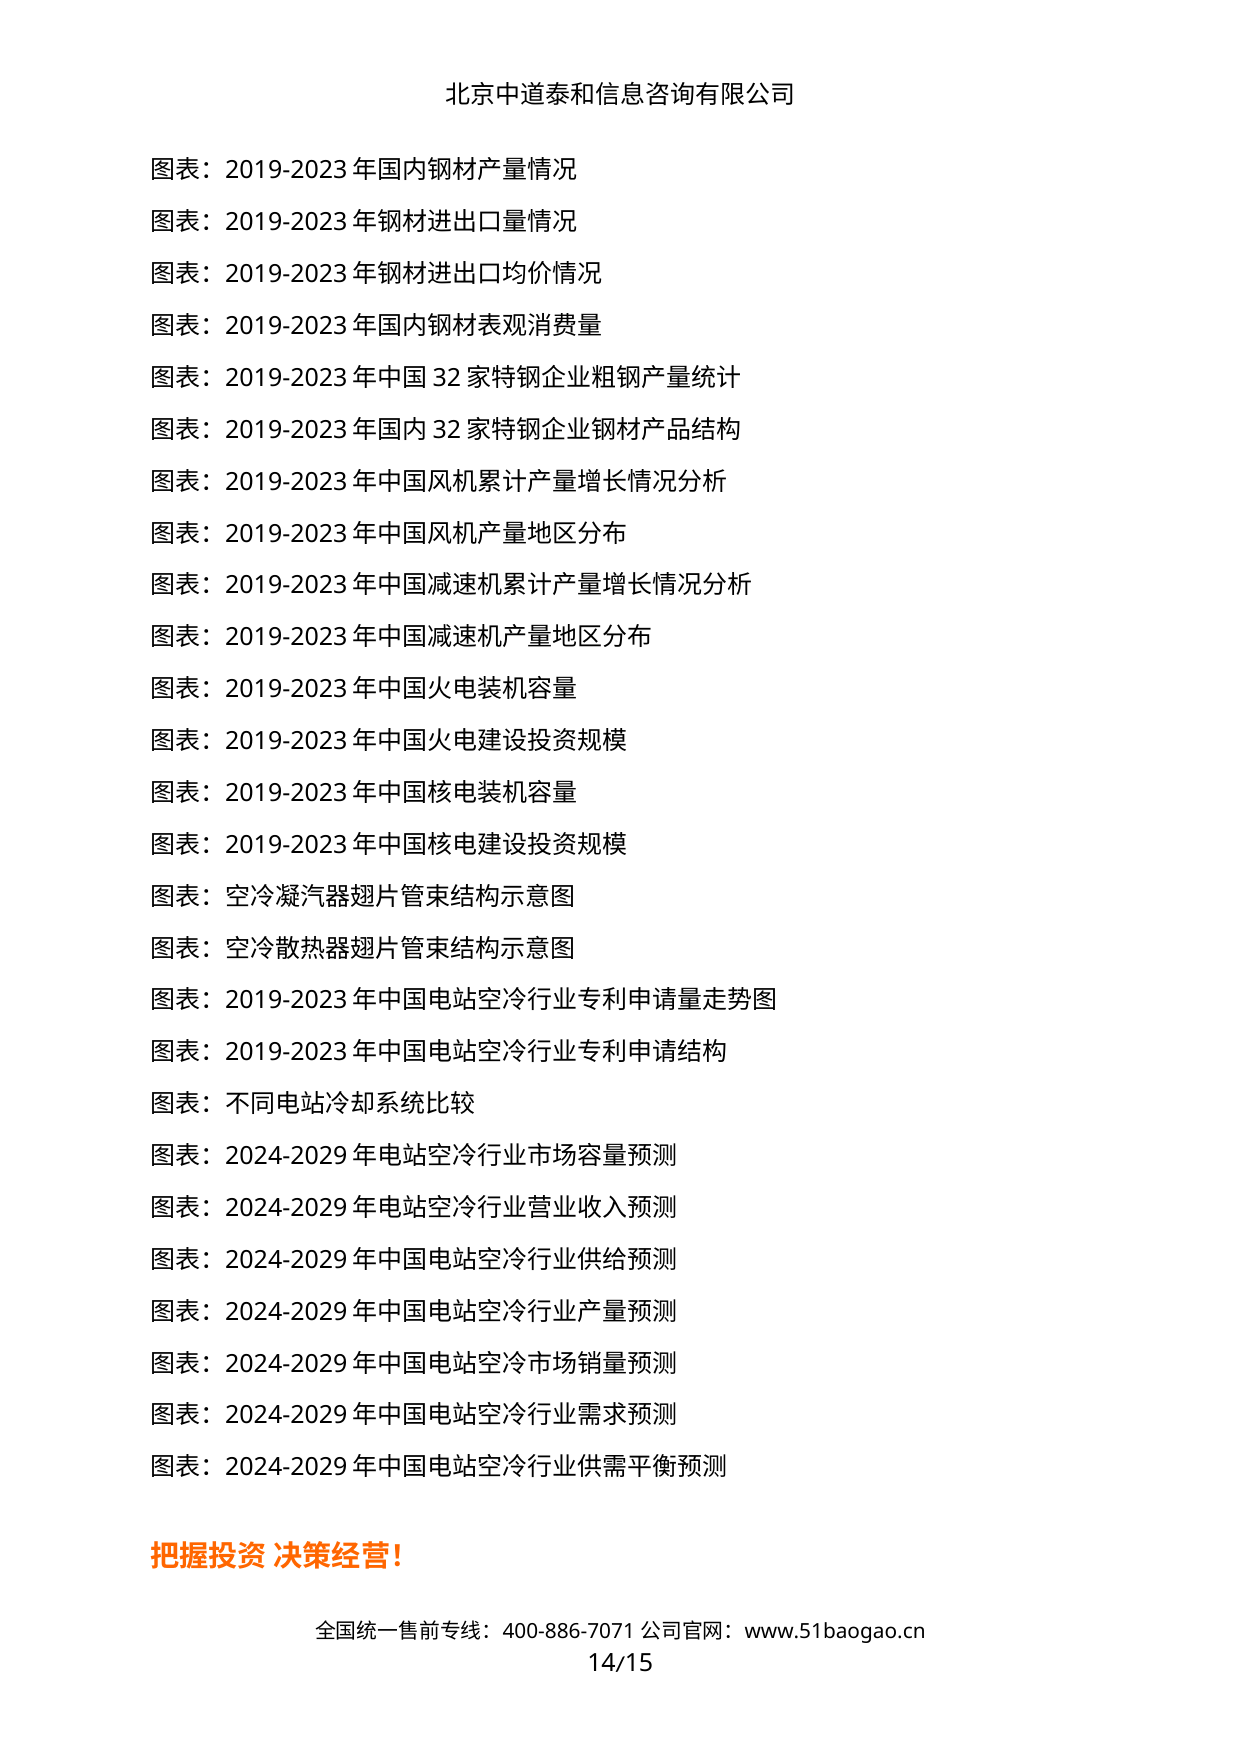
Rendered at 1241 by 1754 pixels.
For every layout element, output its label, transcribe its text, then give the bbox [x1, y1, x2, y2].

text 图表：2019-2023年中国风机产量地区分布 [150, 513, 1090, 549]
text 图表：2019-2023年中国核电建设投资规模 [150, 824, 1090, 861]
text 图表：2019-2023年国内钢材产量情况 [150, 150, 1090, 186]
text 图表：2019-2023年中国风机累计产量增长情况分析 [150, 461, 1090, 497]
text 图表：2019-2023年中国核电装机容量 [150, 772, 1090, 809]
text 图表：2024-2029年电站空冷行业市场容量预测 [150, 1136, 1090, 1172]
text 图表：2024-2029年中国电站空冷行业供给预测 [150, 1239, 1090, 1276]
text 图表：2019-2023年中国火电建设投资规模 [150, 721, 1090, 757]
text 图表：2024-2029年中国电站空冷行业需求预测 [150, 1395, 1090, 1431]
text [150, 1499, 1090, 1575]
text 图表：2019-2023年中国电站空冷行业专利申请结构 [150, 1032, 1090, 1068]
text 图表：不同电站冷却系统比较 [150, 1084, 1090, 1120]
text 图表：2019-2023年国内钢材表观消费量 [150, 306, 1090, 342]
text 图表：空冷散热器翅片管束结构示意图 [150, 928, 1090, 964]
text 图表：2019-2023年钢材进出口均价情况 [150, 254, 1090, 290]
text 图表：2024-2029年电站空冷行业营业收入预测 [150, 1187, 1090, 1224]
text 图表：2019-2023年中国32家特钢企业粗钢产量统计 [150, 357, 1090, 394]
text 图表：2024-2029年中国电站空冷市场销量预测 [150, 1343, 1090, 1379]
text 图表：2019-2023年中国减速机累计产量增长情况分析 [150, 565, 1090, 601]
text 图表：2019-2023年中国减速机产量地区分布 [150, 617, 1090, 653]
text 图表：2019-2023年国内32家特钢企业钢材产品结构 [150, 409, 1090, 446]
text 图表：2019-2023年中国电站空冷行业专利申请量走势图 [150, 980, 1090, 1016]
text 图表：2019-2023年中国火电装机容量 [150, 669, 1090, 705]
text 图表：空冷凝汽器翅片管束结构示意图 [150, 876, 1090, 912]
text 图表：2024-2029年中国电站空冷行业产量预测 [150, 1291, 1090, 1327]
text 图表：2019-2023年钢材进出口量情况 [150, 202, 1090, 238]
text 图表：2024-2029年中国电站空冷行业供需平衡预测 [150, 1447, 1090, 1483]
